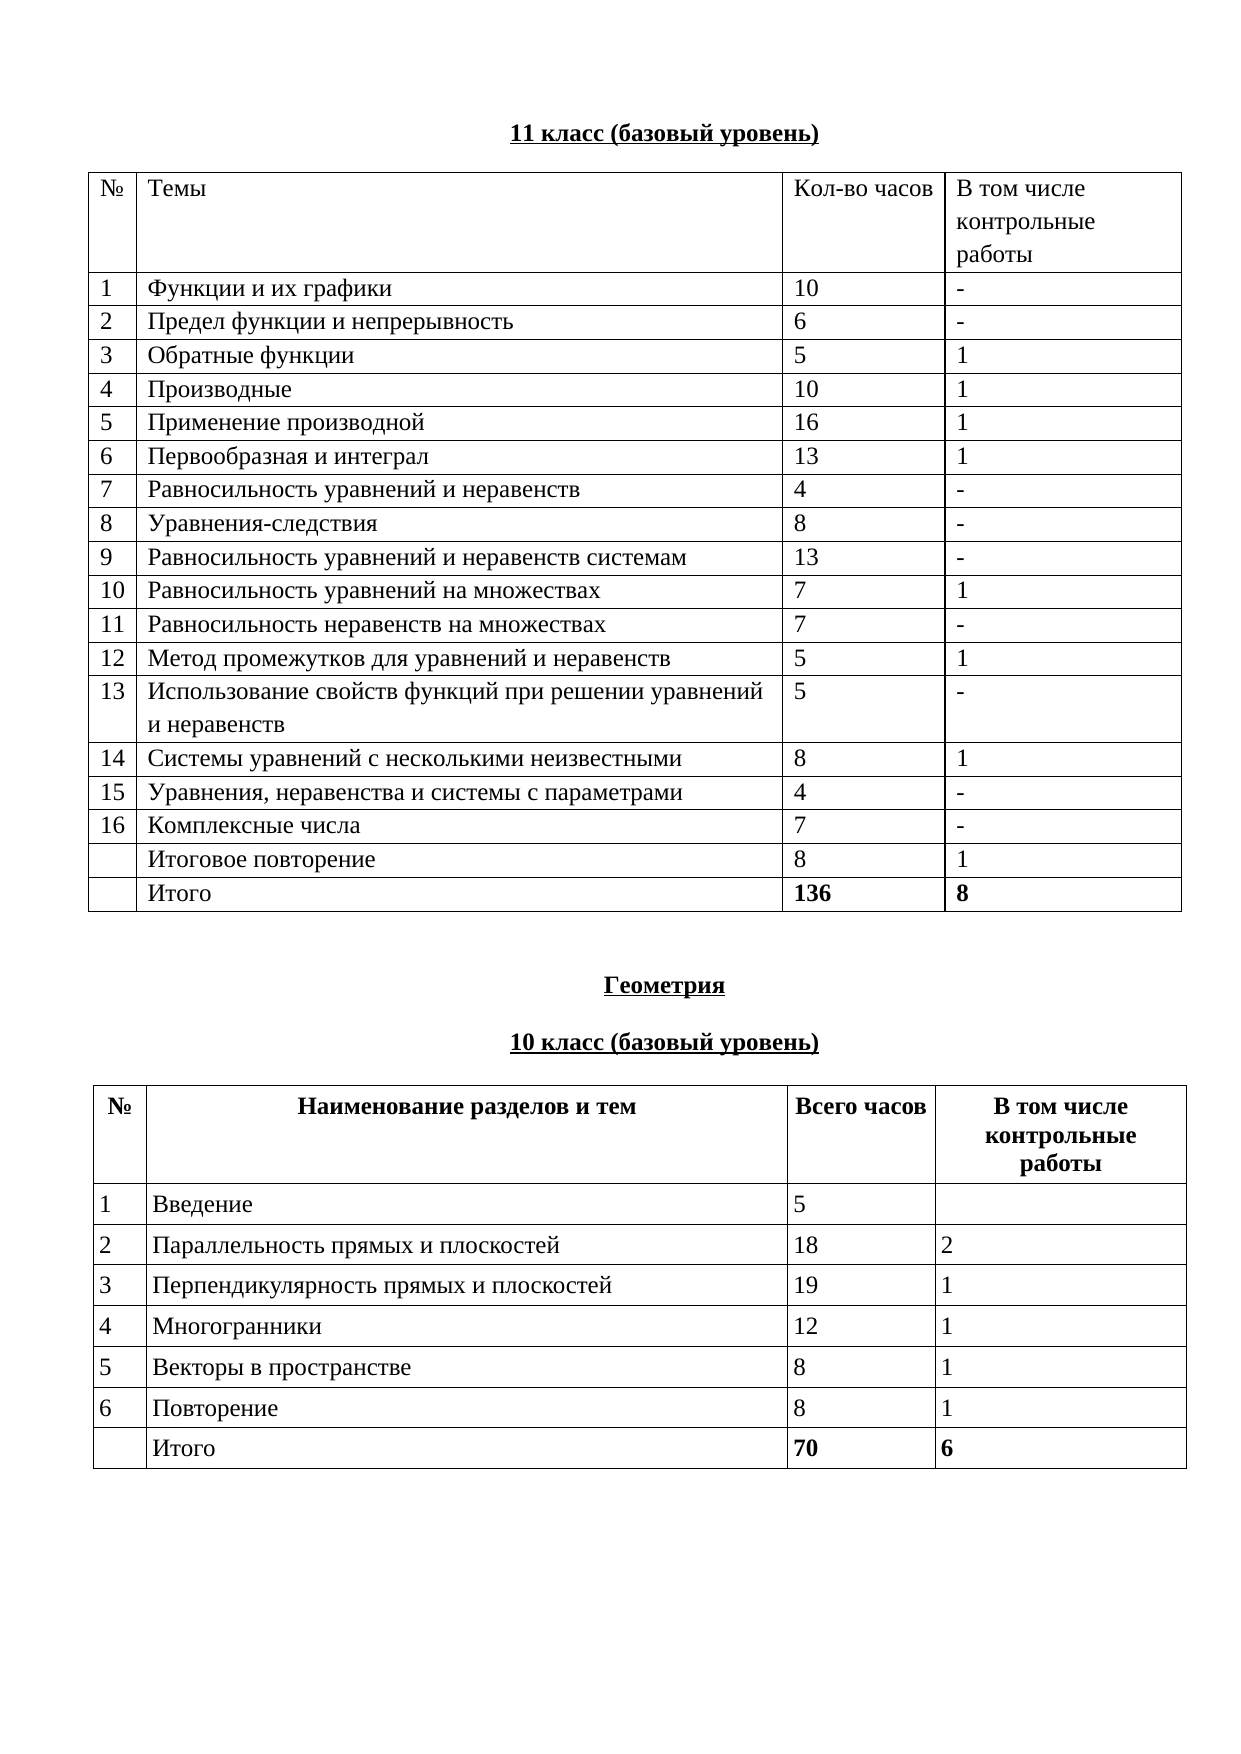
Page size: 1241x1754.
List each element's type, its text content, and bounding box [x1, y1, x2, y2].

table_cell Предел функции и непрерывность [137, 306, 782, 339]
table_cell 8 [788, 1388, 935, 1427]
text 11 класс (базовый уровень) [177, 118, 1152, 147]
table_cell 10 [89, 576, 136, 608]
table_cell Комплексные числа [137, 810, 782, 843]
table_cell 8 [946, 878, 1181, 911]
table_cell [936, 1184, 1186, 1224]
table_cell 1 [936, 1388, 1186, 1427]
table_cell 1 [936, 1265, 1186, 1305]
table_cell - [946, 676, 1181, 742]
table_cell 18 [788, 1225, 935, 1264]
table_cell 1 [946, 340, 1181, 373]
table_cell - [946, 777, 1181, 809]
table_cell Равносильность уравнений и неравенств системам [137, 542, 782, 574]
table_cell 7 [89, 475, 136, 507]
table_cell 6 [94, 1388, 146, 1427]
table_cell 8 [89, 508, 136, 541]
table_cell 5 [788, 1184, 935, 1224]
table_cell Применение производной [137, 407, 782, 440]
table_cell 13 [89, 676, 136, 742]
table_cell [89, 844, 136, 877]
table_cell 7 [783, 810, 944, 843]
table_cell Первообразная и интеграл [137, 441, 782, 473]
table_cell 10 [783, 374, 944, 406]
table_cell 136 [783, 878, 944, 911]
table_cell Перпендикулярность прямых и плоскостей [147, 1265, 787, 1305]
table_cell 7 [783, 609, 944, 642]
table_cell 16 [89, 810, 136, 843]
table_cell Обратные функции [137, 340, 782, 373]
table_cell 1 [946, 743, 1181, 776]
table_cell [89, 878, 136, 911]
table_cell - [946, 273, 1181, 305]
table_cell - [946, 306, 1181, 339]
table_cell 70 [788, 1428, 935, 1468]
table_cell 10 [783, 273, 944, 305]
table_cell 1 [946, 374, 1181, 406]
table_cell Производные [137, 374, 782, 406]
table_cell 8 [783, 508, 944, 541]
table_cell 7 [783, 576, 944, 608]
table_cell Векторы в пространстве [147, 1347, 787, 1387]
table_cell 1 [946, 844, 1181, 877]
table_cell - [946, 542, 1181, 574]
table_cell 1 [936, 1306, 1186, 1346]
table_cell Метод промежутков для уравнений и неравенств [137, 643, 782, 675]
table_cell 15 [89, 777, 136, 809]
table_cell 1 [946, 576, 1181, 608]
table_header Наименование разделов и тем [147, 1086, 787, 1183]
table_cell 5 [783, 676, 944, 742]
table_cell Итого [137, 878, 782, 911]
table_cell 5 [783, 340, 944, 373]
table_cell 3 [94, 1265, 146, 1305]
table_cell 13 [783, 441, 944, 473]
table_cell 12 [788, 1306, 935, 1346]
table_cell Уравнения, неравенства и системы с параметрами [137, 777, 782, 809]
table_cell 1 [936, 1347, 1186, 1387]
table_cell 8 [783, 743, 944, 776]
table_cell 1 [946, 407, 1181, 440]
table_header Кол-во часов [783, 173, 944, 272]
table_cell 1 [946, 441, 1181, 473]
table_header № [89, 173, 136, 272]
table_cell 4 [94, 1306, 146, 1346]
table_cell 8 [783, 844, 944, 877]
table_cell - [946, 810, 1181, 843]
table_header В том числе контрольные работы [946, 173, 1181, 272]
table_cell Введение [147, 1184, 787, 1224]
table_cell Равносильность уравнений на множествах [137, 576, 782, 608]
table_cell 1 [89, 273, 136, 305]
table_cell 16 [783, 407, 944, 440]
table_cell 4 [783, 475, 944, 507]
table_cell 6 [783, 306, 944, 339]
table_cell 3 [89, 340, 136, 373]
table_cell Итого [147, 1428, 787, 1468]
table_cell Многогранники [147, 1306, 787, 1346]
table_cell 6 [89, 441, 136, 473]
table_cell 5 [94, 1347, 146, 1387]
table_cell Повторение [147, 1388, 787, 1427]
table_cell 11 [89, 609, 136, 642]
table_cell 4 [89, 374, 136, 406]
table_header Всего часов [788, 1086, 935, 1183]
table_cell - [946, 475, 1181, 507]
table_cell Уравнения-следствия [137, 508, 782, 541]
table_cell 2 [89, 306, 136, 339]
table_cell 1 [946, 643, 1181, 675]
table_cell 14 [89, 743, 136, 776]
table_cell 1 [94, 1184, 146, 1224]
table_cell - [946, 508, 1181, 541]
table_header Темы [137, 173, 782, 272]
table_cell [94, 1428, 146, 1468]
table_cell 13 [783, 542, 944, 574]
text Геометрия [177, 970, 1152, 998]
table_header № [94, 1086, 146, 1183]
table_cell Равносильность уравнений и неравенств [137, 475, 782, 507]
text 10 класс (базовый уровень) [177, 1027, 1152, 1056]
table_cell 5 [89, 407, 136, 440]
table_cell 12 [89, 643, 136, 675]
table_cell Равносильность неравенств на множествах [137, 609, 782, 642]
table_cell 2 [936, 1225, 1186, 1264]
table_cell 8 [788, 1347, 935, 1387]
table_cell - [946, 609, 1181, 642]
table_cell Использование свойств функций при решении уравнений и неравенств [137, 676, 782, 742]
table_cell Системы уравнений с несколькими неизвестными [137, 743, 782, 776]
table_cell Параллельность прямых и плоскостей [147, 1225, 787, 1264]
table_cell 19 [788, 1265, 935, 1305]
table_cell 6 [936, 1428, 1186, 1468]
table_cell 5 [783, 643, 944, 675]
table_header В том числе контрольные работы [936, 1086, 1186, 1183]
table_cell 4 [783, 777, 944, 809]
table_cell 2 [94, 1225, 146, 1264]
table_cell Итоговое повторение [137, 844, 782, 877]
table_cell Функции и их графики [137, 273, 782, 305]
table_cell 9 [89, 542, 136, 574]
